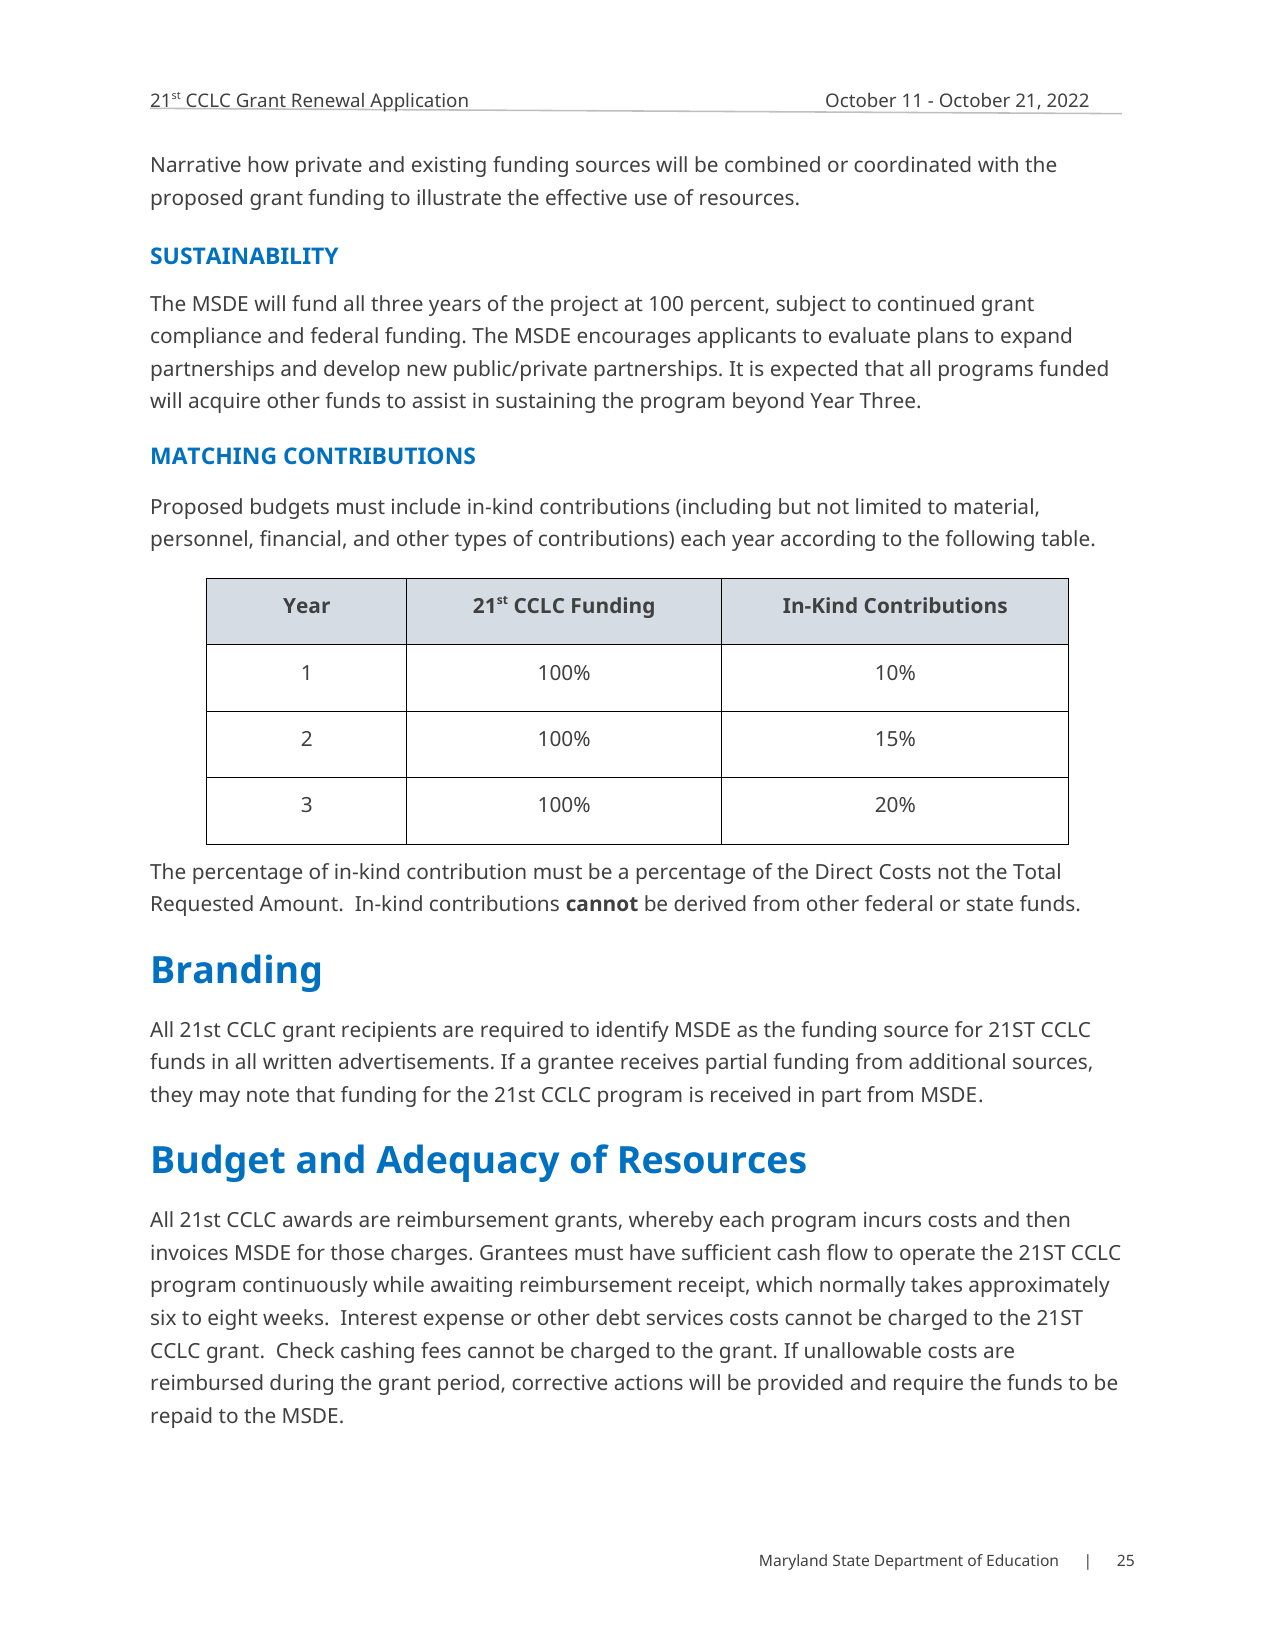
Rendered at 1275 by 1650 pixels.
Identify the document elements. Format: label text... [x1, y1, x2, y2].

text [150, 150, 1125, 211]
table_header In-Kind Contributions [722, 579, 1068, 644]
table_cell 15% [722, 712, 1068, 777]
table_cell 100% [407, 778, 721, 843]
table_cell 1 [207, 645, 406, 711]
text The percentage of in-kind contribution must be a percentage of the Direct Costs not the Total Requested Amount. In-kind contributions cannot be derived from other federal or state funds. [150, 857, 1125, 918]
subtitle Budget and Adequacy of Resources [150, 1133, 1125, 1184]
table_cell 100% [407, 645, 721, 711]
text All 21st CCLC awards are reimbursement grants, whereby each program incurs costs and then invoices MSDE for those charges. Grantees must have sufficient cash flow to operate the 21ST CCLC program continuously while awaiting reimbursement receipt, which normally takes approximately six to eight weeks. Interest expense or other debt services costs cannot be charged to the 21ST CCLC grant. Check cashing fees cannot be charged to the grant. If unallowable costs are reimbursed during the grant period, corrective actions will be provided and require the funds to be repaid to the MSDE. [150, 1205, 1125, 1429]
subtitle Sustainability [150, 240, 1125, 271]
table_header 21st CCLC Funding [407, 579, 721, 644]
text Proposed budgets must include in-kind contributions (including but not limited to material, personnel, financial, and other types of contributions) each year according to the following table. [150, 492, 1125, 553]
table_cell 3 [207, 778, 406, 843]
subtitle Branding [150, 943, 1125, 994]
text All 21st CCLC grant recipients are required to identify MSDE as the funding source for 21ST CCLC funds in all written advertisements. If a grantee receives partial funding from additional sources, they may note that funding for the 21st CCLC program is received in part from MSDE. [150, 1015, 1125, 1108]
table_cell 10% [722, 645, 1068, 711]
subtitle MATCHING CONTRIBUTIONS [150, 440, 1125, 471]
table_cell 100% [407, 712, 721, 777]
table_header Year [207, 579, 406, 644]
table_cell 2 [207, 712, 406, 777]
text The MSDE will fund all three years of the project at 100 percent, subject to continued grant compliance and federal funding. The MSDE encourages applicants to evaluate plans to expand partnerships and develop new public/private partnerships. It is expected that all programs funded will acquire other funds to assist in sustaining the program beyond Year Three. [150, 289, 1125, 415]
table_cell 20% [722, 778, 1068, 843]
